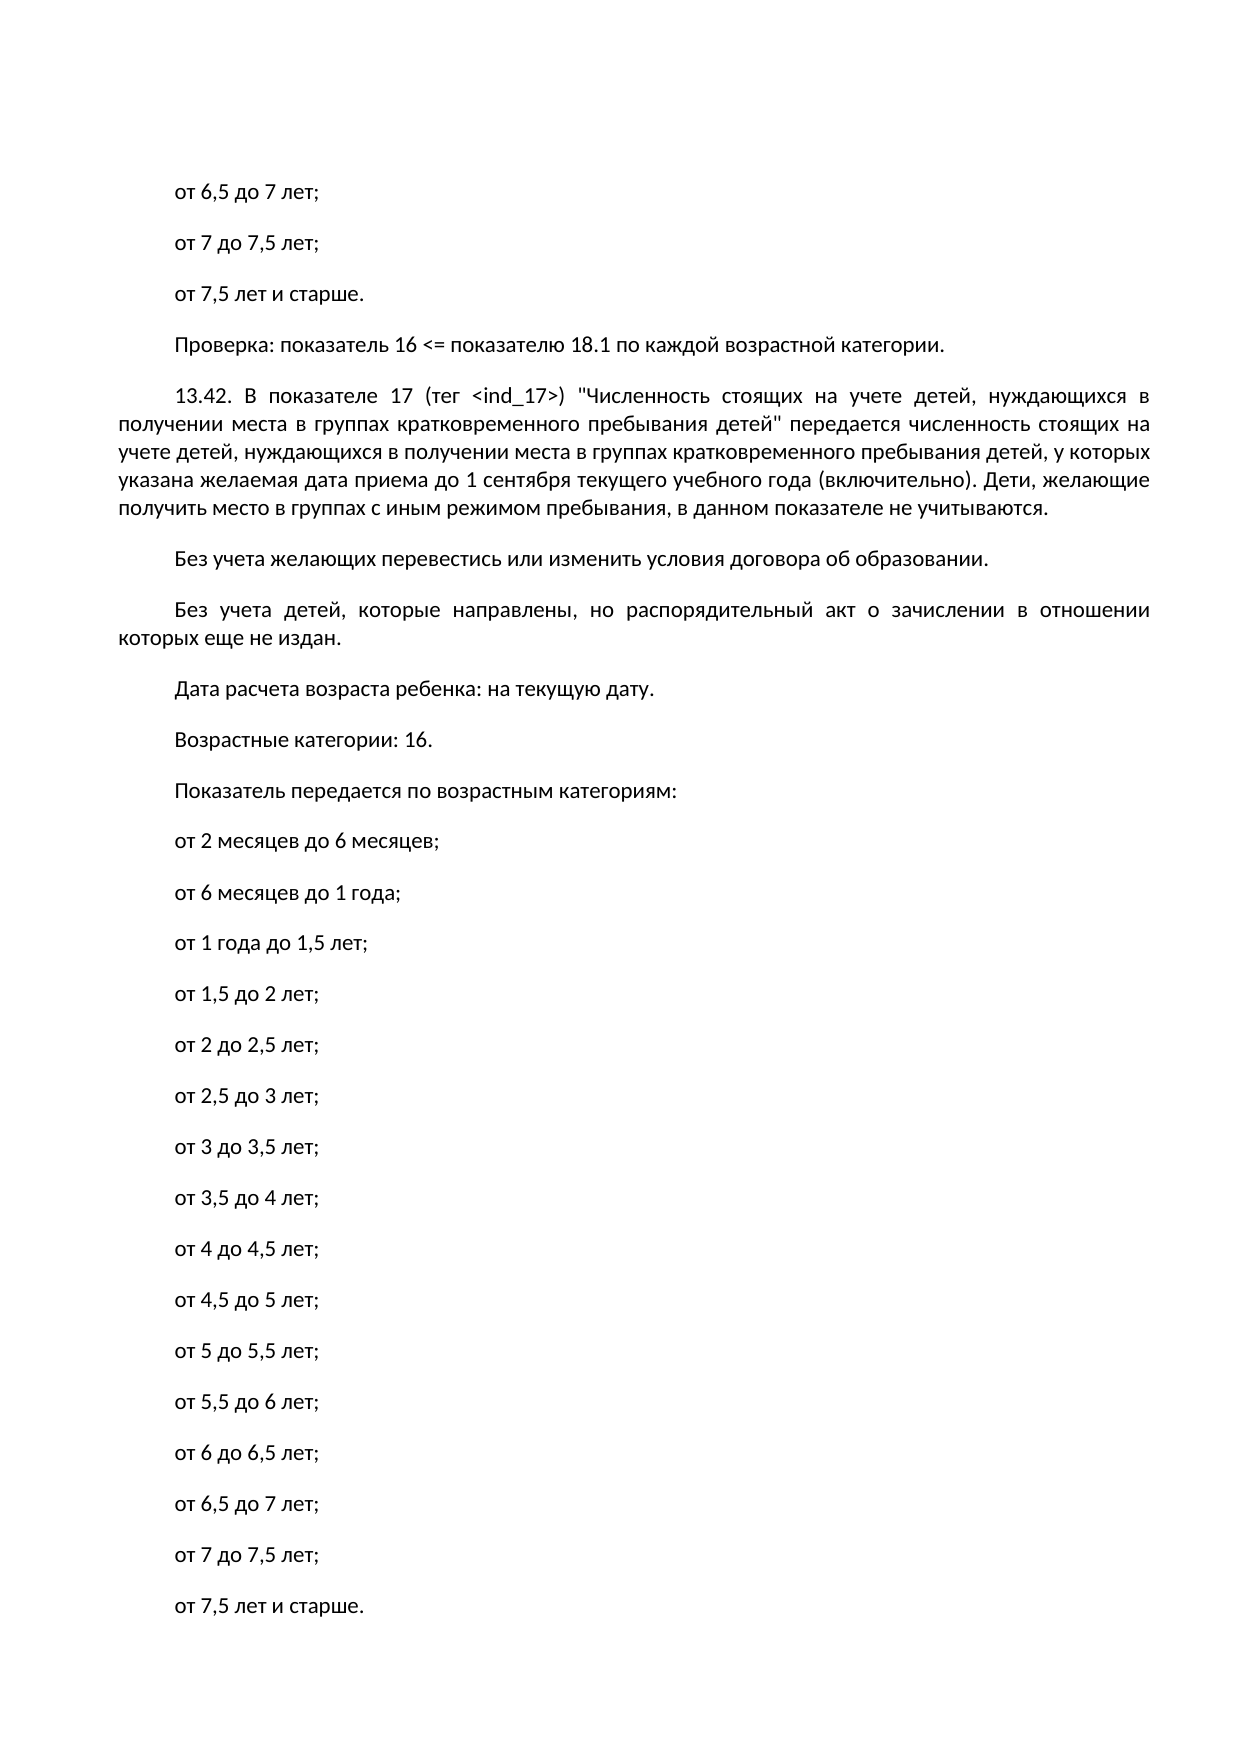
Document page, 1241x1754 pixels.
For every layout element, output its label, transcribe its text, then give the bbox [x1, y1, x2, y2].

text от 1,5 до 2 лет; [118, 979, 1152, 1007]
text Без учета детей, которые направлены, но распорядительный акт о зачислении в отношении которых еще не издан. [118, 595, 1152, 651]
text 13.42. В показателе 17 (тег <ind_17>) "Численность стоящих на учете детей, нуждающихся в получении места в группах кратковременного пребывания детей" передается численность стоящих на учете детей, нуждающихся в получении места в группах кратковременного пребывания детей, у которых указана желаемая дата приема до 1 сентября текущего учебного года (включительно). Дети, желающие получить место в группах с иным режимом пребывания, в данном показателе не учитываются. [118, 381, 1152, 521]
text от 7,5 лет и старше. [118, 1591, 1152, 1619]
text от 6 месяцев до 1 года; [118, 878, 1152, 906]
text от 3 до 3,5 лет; [118, 1132, 1152, 1160]
text от 3,5 до 4 лет; [118, 1183, 1152, 1211]
text от 6,5 до 7 лет; [118, 177, 1152, 205]
text от 7,5 лет и старше. [118, 279, 1152, 307]
text от 2 месяцев до 6 месяцев; [118, 827, 1152, 855]
text от 4,5 до 5 лет; [118, 1285, 1152, 1313]
text от 7 до 7,5 лет; [118, 228, 1152, 256]
text от 1 года до 1,5 лет; [118, 928, 1152, 957]
text от 2,5 до 3 лет; [118, 1081, 1152, 1109]
text Возрастные категории: 16. [118, 725, 1152, 753]
text от 2 до 2,5 лет; [118, 1030, 1152, 1058]
text Дата расчета возраста ребенка: на текущую дату. [118, 674, 1152, 702]
text от 4 до 4,5 лет; [118, 1234, 1152, 1262]
text от 5,5 до 6 лет; [118, 1387, 1152, 1415]
text Показатель передается по возрастным категориям: [118, 776, 1152, 804]
text от 7 до 7,5 лет; [118, 1540, 1152, 1568]
text от 6,5 до 7 лет; [118, 1489, 1152, 1517]
text от 5 до 5,5 лет; [118, 1336, 1152, 1364]
text Проверка: показатель 16 <= показателю 18.1 по каждой возрастной категории. [118, 330, 1152, 358]
text Без учета желающих перевестись или изменить условия договора об образовании. [118, 544, 1152, 572]
text от 6 до 6,5 лет; [118, 1438, 1152, 1466]
